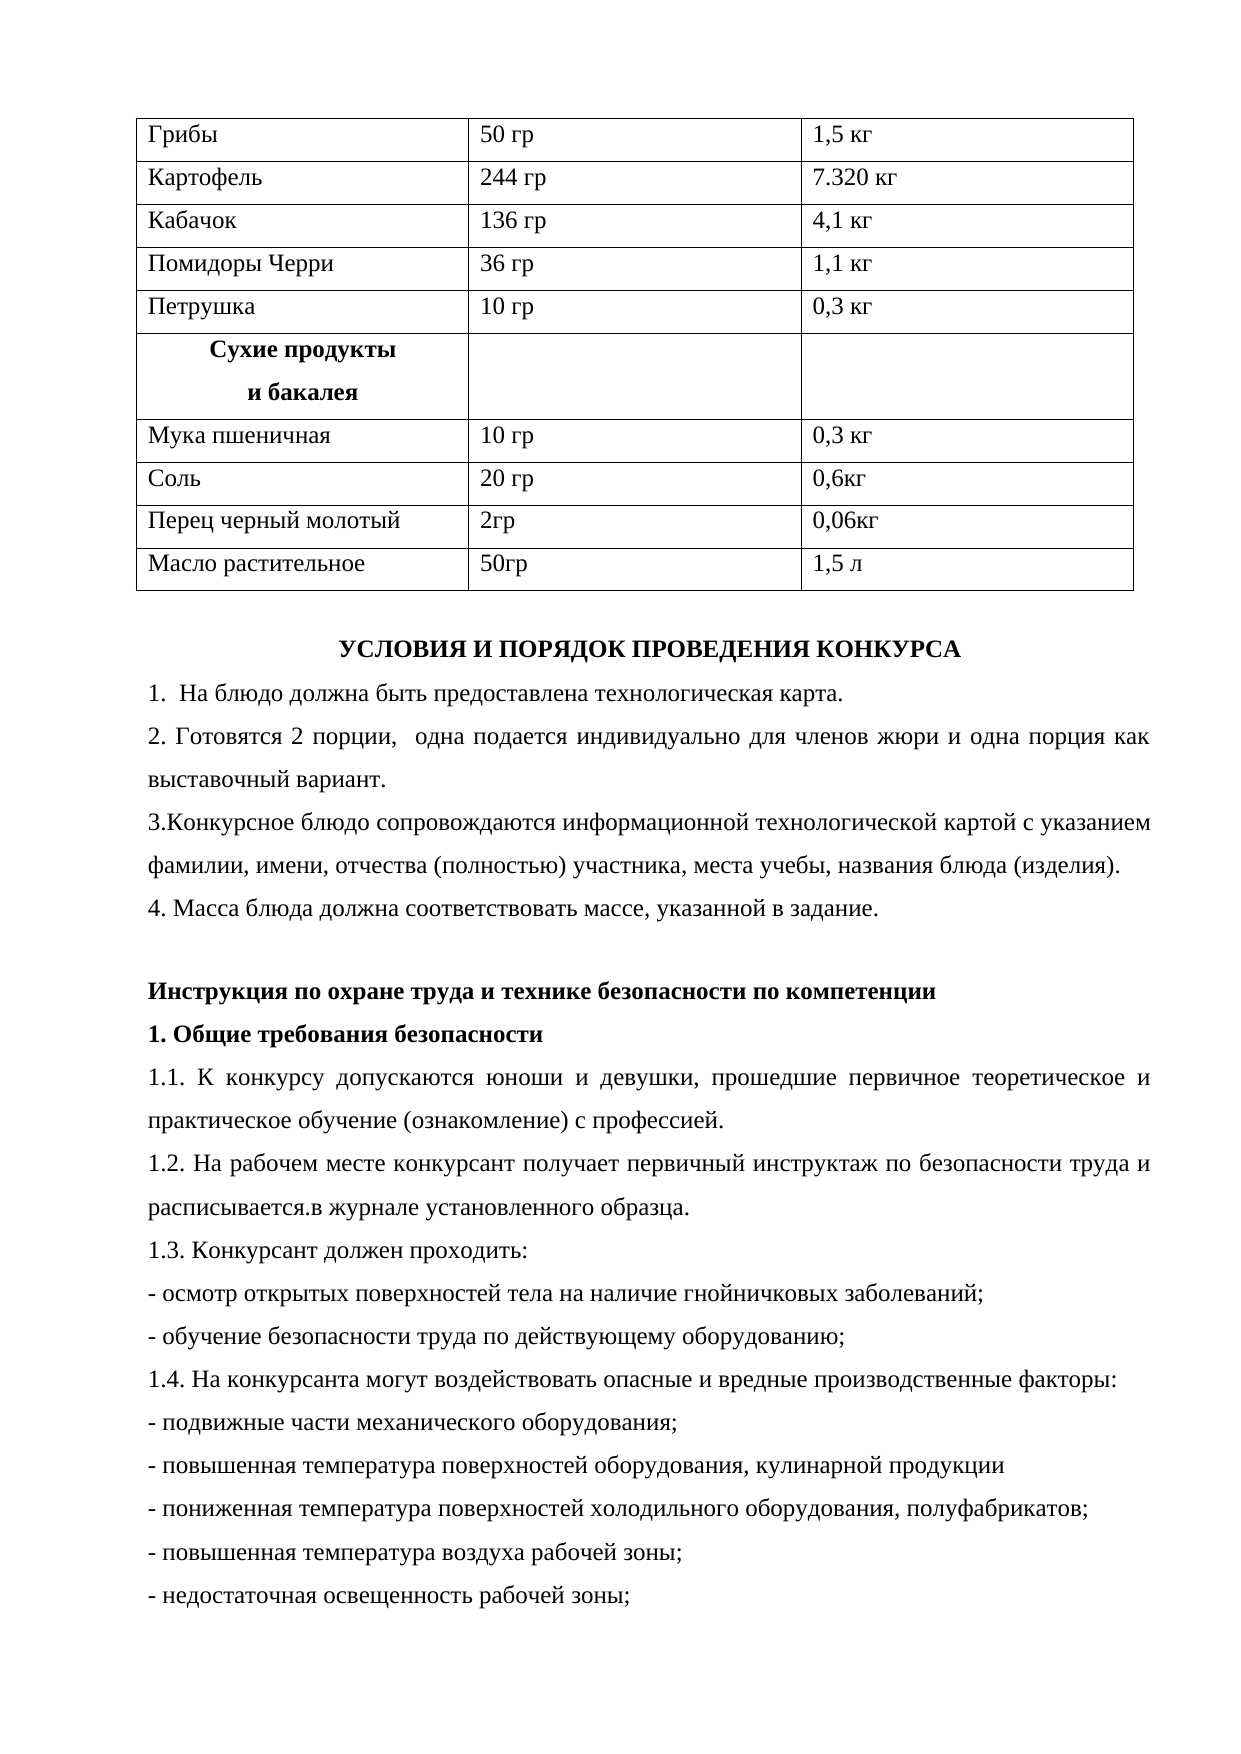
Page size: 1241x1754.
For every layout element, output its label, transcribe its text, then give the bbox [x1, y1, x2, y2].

table_cell 50гр [469, 549, 801, 590]
table_cell 10 гр [469, 291, 801, 333]
table_cell Помидоры Черри [137, 248, 468, 290]
text - подвижные части механического оборудования; [148, 1407, 1152, 1436]
table_cell Кабачок [137, 205, 468, 247]
table_cell Соль [137, 463, 468, 504]
table_cell Перец черный молотый [137, 506, 468, 547]
table_cell 20 гр [469, 463, 801, 504]
text 1.3. Конкурсант должен проходить: [148, 1235, 1152, 1263]
table_cell 0,6кг [802, 463, 1133, 504]
table_cell 7.320 кг [802, 162, 1133, 204]
text 4. Масса блюда должна соответствовать массе, указанной в задание. [148, 893, 1149, 922]
text - недостаточная освещенность рабочей зоны; [148, 1580, 1152, 1608]
table_cell 10 гр [469, 420, 801, 462]
text - осмотр открытых поверхностей тела на наличие гнойничковых заболеваний; [148, 1278, 1152, 1307]
table_cell 36 гр [469, 248, 801, 290]
text Инструкция по охране труда и технике безопасности по компетенции [148, 976, 1152, 1005]
text 1. На блюдо должна быть предоставлена технологическая карта. [148, 678, 1152, 706]
table_cell 136 гр [469, 205, 801, 247]
text - повышенная температура поверхностей оборудования, кулинарной продукции [148, 1450, 1152, 1479]
table_cell Картофель [137, 162, 468, 204]
table_cell [469, 334, 801, 419]
table_cell Петрушка [137, 291, 468, 333]
table_cell Масло растительное [137, 549, 468, 590]
table_cell Мука пшеничная [137, 420, 468, 462]
table_cell 1,1 кг [802, 248, 1133, 290]
table_cell Грибы [137, 119, 468, 161]
text - пониженная температура поверхностей холодильного оборудования, полуфабрикатов; [148, 1493, 1152, 1522]
text - повышенная температура воздуха рабочей зоны; [148, 1537, 1152, 1565]
table_cell 0,06кг [802, 506, 1133, 547]
text 3.Конкурсное блюдо сопровождаются информационной технологической картой с указанием фамилии, имени, отчества (полностью) участника, места учебы, названия блюда (изделия). [148, 807, 1152, 879]
text УСЛОВИЯ И ПОРЯДОК ПРОВЕДЕНИЯ КОНКУРСА [148, 634, 1152, 663]
text 1.4. На конкурсанта могут воздействовать опасные и вредные производственные факторы: [148, 1364, 1152, 1393]
table_cell 4,1 кг [802, 205, 1133, 247]
table_cell 2гр [469, 506, 801, 547]
text - обучение безопасности труда по действующему оборудованию; [148, 1321, 1152, 1350]
text 1. Общие требования безопасности [148, 1019, 1152, 1048]
text 2. Готовятся 2 порции, одна подается индивидуально для членов жюри и одна порция как выставочный вариант. [148, 721, 1152, 793]
table_cell 0,3 кг [802, 420, 1133, 462]
table_cell Сухие продукты и бакалея [137, 334, 468, 419]
table_cell [802, 334, 1133, 419]
table_cell 1,5 л [802, 549, 1133, 590]
table_cell 1,5 кг [802, 119, 1133, 161]
text 1.1. К конкурсу допускаются юноши и девушки, прошедшие первичное теоретическое и практическое обучение (ознакомление) с профессией. [148, 1062, 1152, 1134]
table_cell 50 гр [469, 119, 801, 161]
text 1.2. На рабочем месте конкурсант получает первичный инструктаж по безопасности труда и расписывается.в журнале установленного образца. [148, 1148, 1152, 1220]
table_cell 244 гр [469, 162, 801, 204]
table_cell 0,3 кг [802, 291, 1133, 333]
